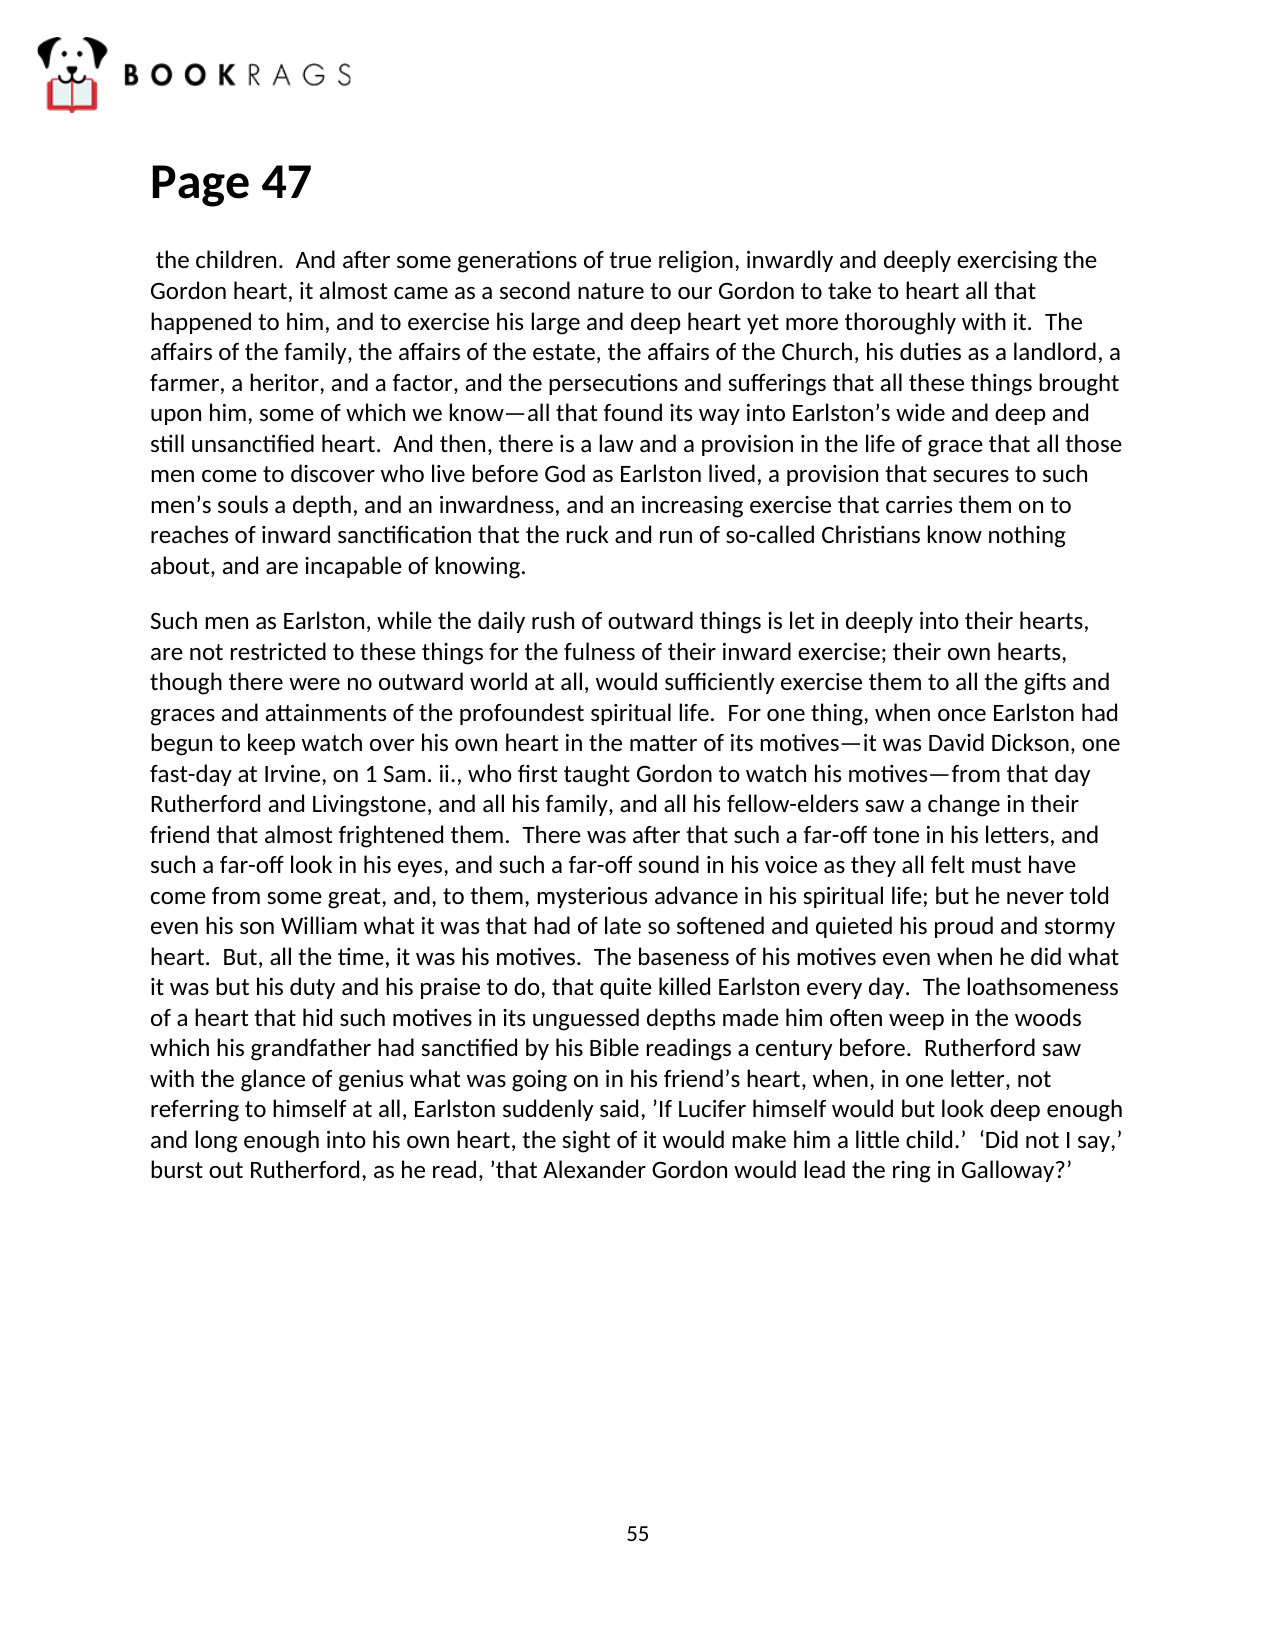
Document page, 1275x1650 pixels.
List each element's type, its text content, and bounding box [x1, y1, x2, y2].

text Such men as Earlston, while the daily rush of outward things is let in deeply into their hearts, are not restricted to these things for the fulness of their inward exercise; their own hearts, though there were no outward world at all, would sufficiently exercise them to all the gifts and graces and attainments of the profoundest spiritual life. For one thing, when once Earlston had begun to keep watch over his own heart in the matter of its motives—­it was David Dickson, one fast-day at Irvine, on 1 Sam. ii., who first taught Gordon to watch his motives—­from that day Rutherford and Livingstone, and all his family, and all his fellow-elders saw a change in their friend that almost frightened them. There was after that such a far-off tone in his letters, and such a far-off look in his eyes, and such a far-off sound in his voice as they all felt must have come from some great, and, to them, mysterious advance in his spiritual life; but he never told even his son William what it was that had of late so softened and quieted his proud and stormy heart. But, all the time, it was his motives. The baseness of his motives even when he did what it was but his duty and his praise to do, that quite killed Earlston every day. The loathsomeness of a heart that hid such motives in its unguessed depths made him often weep in the woods which his grandfather had sanctified by his Bible readings a century before. Rutherford saw with the glance of genius what was going on in his friend’s heart, when, in one letter, not referring to himself at all, Earlston suddenly said, ’If Lucifer himself would but look deep enough and long enough into his own heart, the sight of it would make him a little child.’ ‘Did not I say,’ burst out Rutherford, as he read, ’that Alexander Gordon would lead the ring in Galloway?’ [150, 605, 1125, 1185]
text Page 47 [150, 150, 1125, 211]
text the children. And after some generations of true religion, inwardly and deeply exercising the Gordon heart, it almost came as a second nature to our Gordon to take to heart all that happened to him, and to exercise his large and deep heart yet more thoroughly with it. The affairs of the family, the affairs of the estate, the affairs of the Church, his duties as a landlord, a farmer, a heritor, and a factor, and the persecutions and sufferings that all these things brought upon him, some of which we know—­all that found its way into Earlston’s wide and deep and still unsanctified heart. And then, there is a law and a provision in the life of grace that all those men come to discover who live before God as Earlston lived, a provision that secures to such men’s souls a depth, and an inwardness, and an increasing exercise that carries them on to reaches of inward sanctification that the ruck and run of so-called Christians know nothing about, and are incapable of knowing. [150, 244, 1125, 580]
picture [37, 37, 351, 113]
